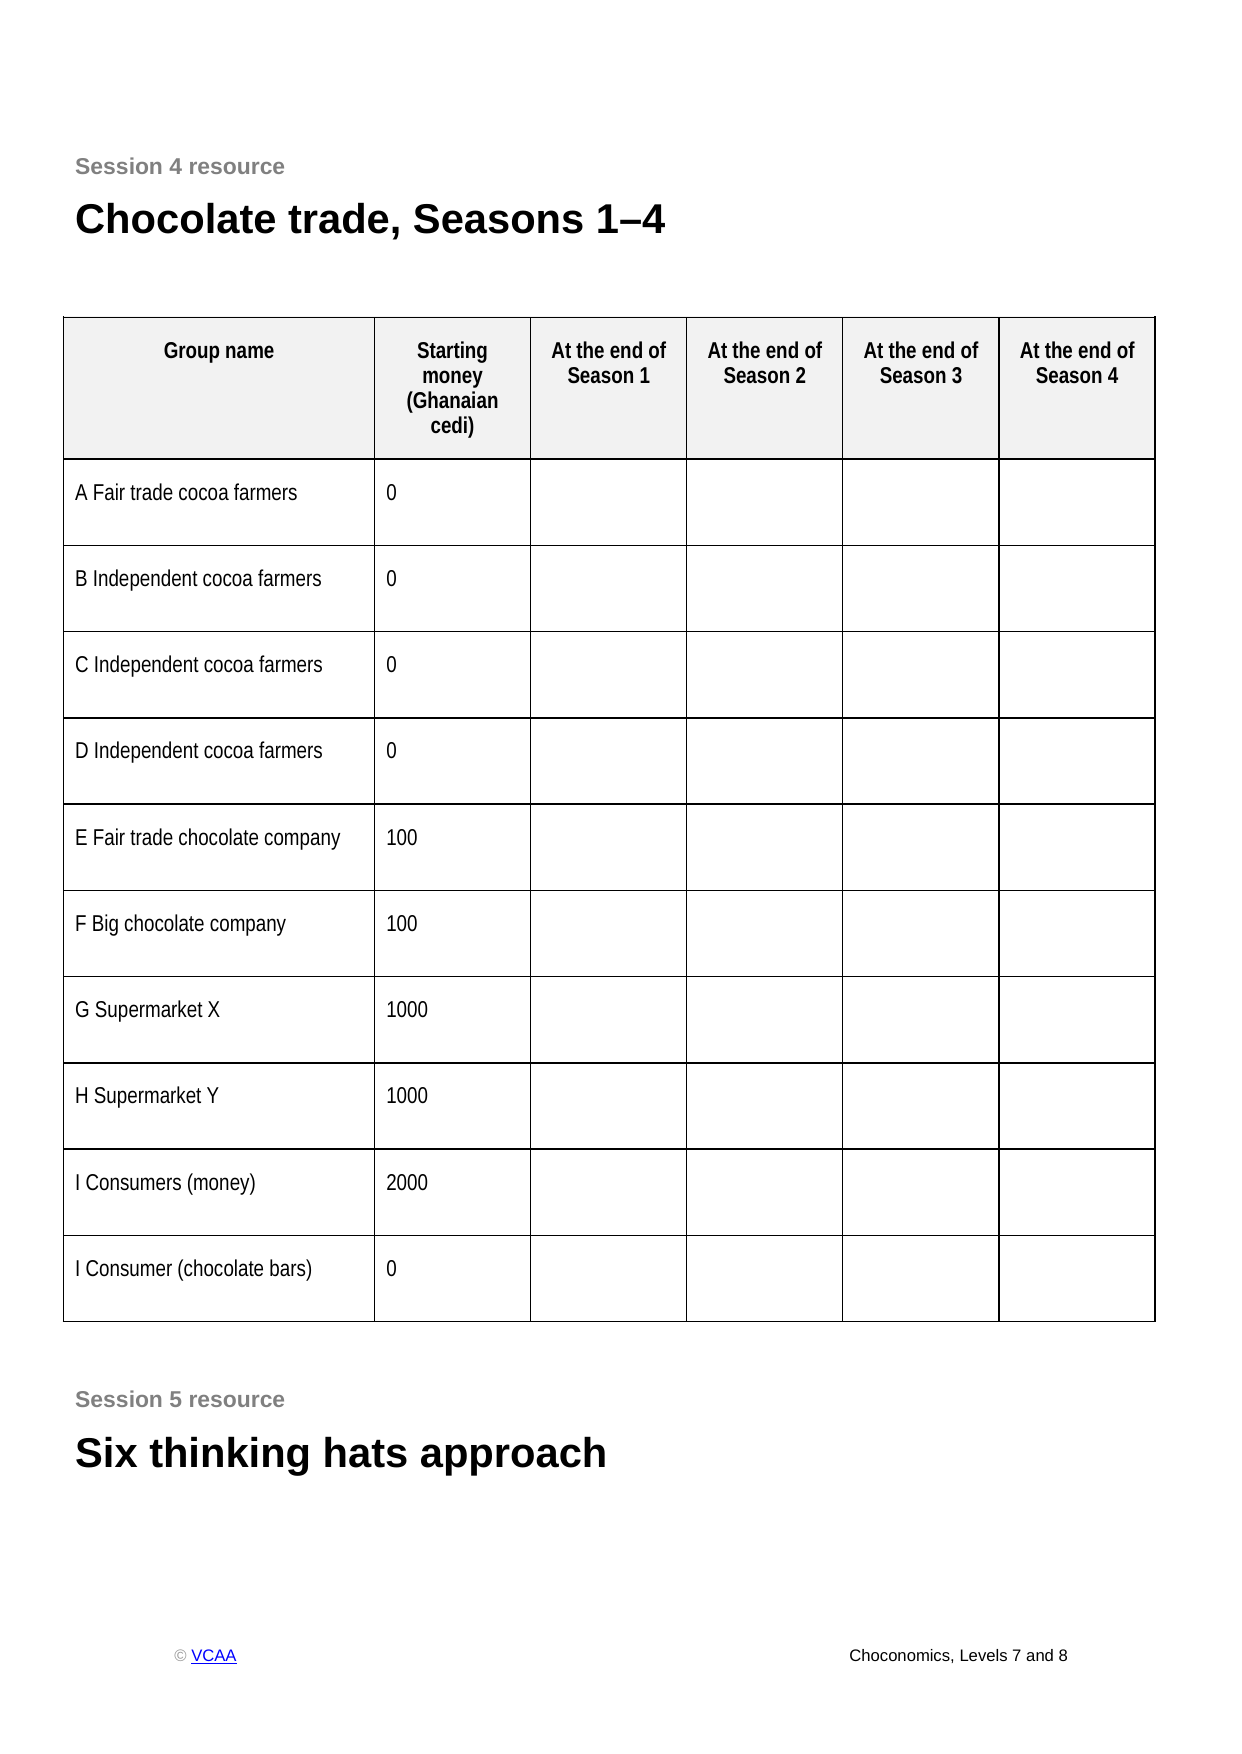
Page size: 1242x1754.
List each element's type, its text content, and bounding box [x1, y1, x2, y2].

table_cell 100 [375, 891, 530, 976]
table_cell [1000, 977, 1154, 1062]
table_cell [1000, 460, 1154, 544]
table_cell [687, 977, 842, 1062]
table_cell C Independent cocoa farmers [64, 632, 374, 717]
table_cell [687, 1150, 842, 1234]
table_cell [687, 719, 842, 803]
subtitle Session 5 resource [75, 1384, 1167, 1413]
table_cell 0 [375, 632, 530, 717]
table_cell [531, 891, 686, 976]
table_cell [531, 632, 686, 717]
table_cell [687, 632, 842, 717]
table_cell [843, 891, 998, 976]
table_cell 2000 [375, 1150, 530, 1234]
table_cell 1000 [375, 1064, 530, 1148]
table_cell [1000, 546, 1154, 631]
subtitle Chocolate trade, Seasons 1–4 [75, 195, 1167, 243]
table_cell [1000, 891, 1154, 976]
table_cell 0 [375, 460, 530, 544]
table_cell I Consumer (chocolate bars) [64, 1236, 374, 1321]
table_cell [843, 546, 998, 631]
table_cell [843, 719, 998, 803]
table_cell A Fair trade cocoa farmers [64, 460, 374, 544]
table_cell [687, 546, 842, 631]
table_cell [687, 1236, 842, 1321]
table_cell [843, 1064, 998, 1148]
table_cell [687, 1064, 842, 1148]
table_cell [1000, 1150, 1154, 1234]
table_cell D Independent cocoa farmers [64, 719, 374, 803]
table_header At the end of Season 4 [1000, 318, 1154, 458]
table_header Group name [64, 318, 374, 458]
table_cell [843, 1236, 998, 1321]
table_cell 0 [375, 1236, 530, 1321]
table_cell [843, 977, 998, 1062]
table_header At the end of Season 3 [843, 318, 998, 458]
table_cell [843, 632, 998, 717]
table_cell [687, 805, 842, 889]
table_cell [687, 460, 842, 544]
table_cell [531, 546, 686, 631]
table_cell [843, 1150, 998, 1234]
table_cell H Supermarket Y [64, 1064, 374, 1148]
table_cell 1000 [375, 977, 530, 1062]
table_cell [1000, 632, 1154, 717]
table_cell [843, 460, 998, 544]
table_cell F Big chocolate company [64, 891, 374, 976]
table_cell [1000, 1236, 1154, 1321]
table_cell 0 [375, 719, 530, 803]
table_cell [531, 460, 686, 544]
table_cell [531, 1150, 686, 1234]
table_cell [531, 805, 686, 889]
table_cell B Independent cocoa farmers [64, 546, 374, 631]
table_cell [687, 891, 842, 976]
subtitle Six thinking hats approach [75, 1428, 1167, 1476]
table_cell I Consumers (money) [64, 1150, 374, 1234]
table_cell E Fair trade chocolate company [64, 805, 374, 889]
table_cell [843, 805, 998, 889]
table_cell 100 [375, 805, 530, 889]
table_header Starting money (Ghanaian cedi) [375, 318, 530, 458]
table_cell 0 [375, 546, 530, 631]
table_header At the end of Season 2 [687, 318, 842, 458]
subtitle Session 4 resource [75, 151, 1167, 180]
table_cell [1000, 1064, 1154, 1148]
table_header At the end of Season 1 [531, 318, 686, 458]
table_cell [531, 1236, 686, 1321]
table_cell [1000, 805, 1154, 889]
table_cell G Supermarket X [64, 977, 374, 1062]
table_cell [1000, 719, 1154, 803]
table_cell [531, 1064, 686, 1148]
table_cell [531, 977, 686, 1062]
table_cell [531, 719, 686, 803]
